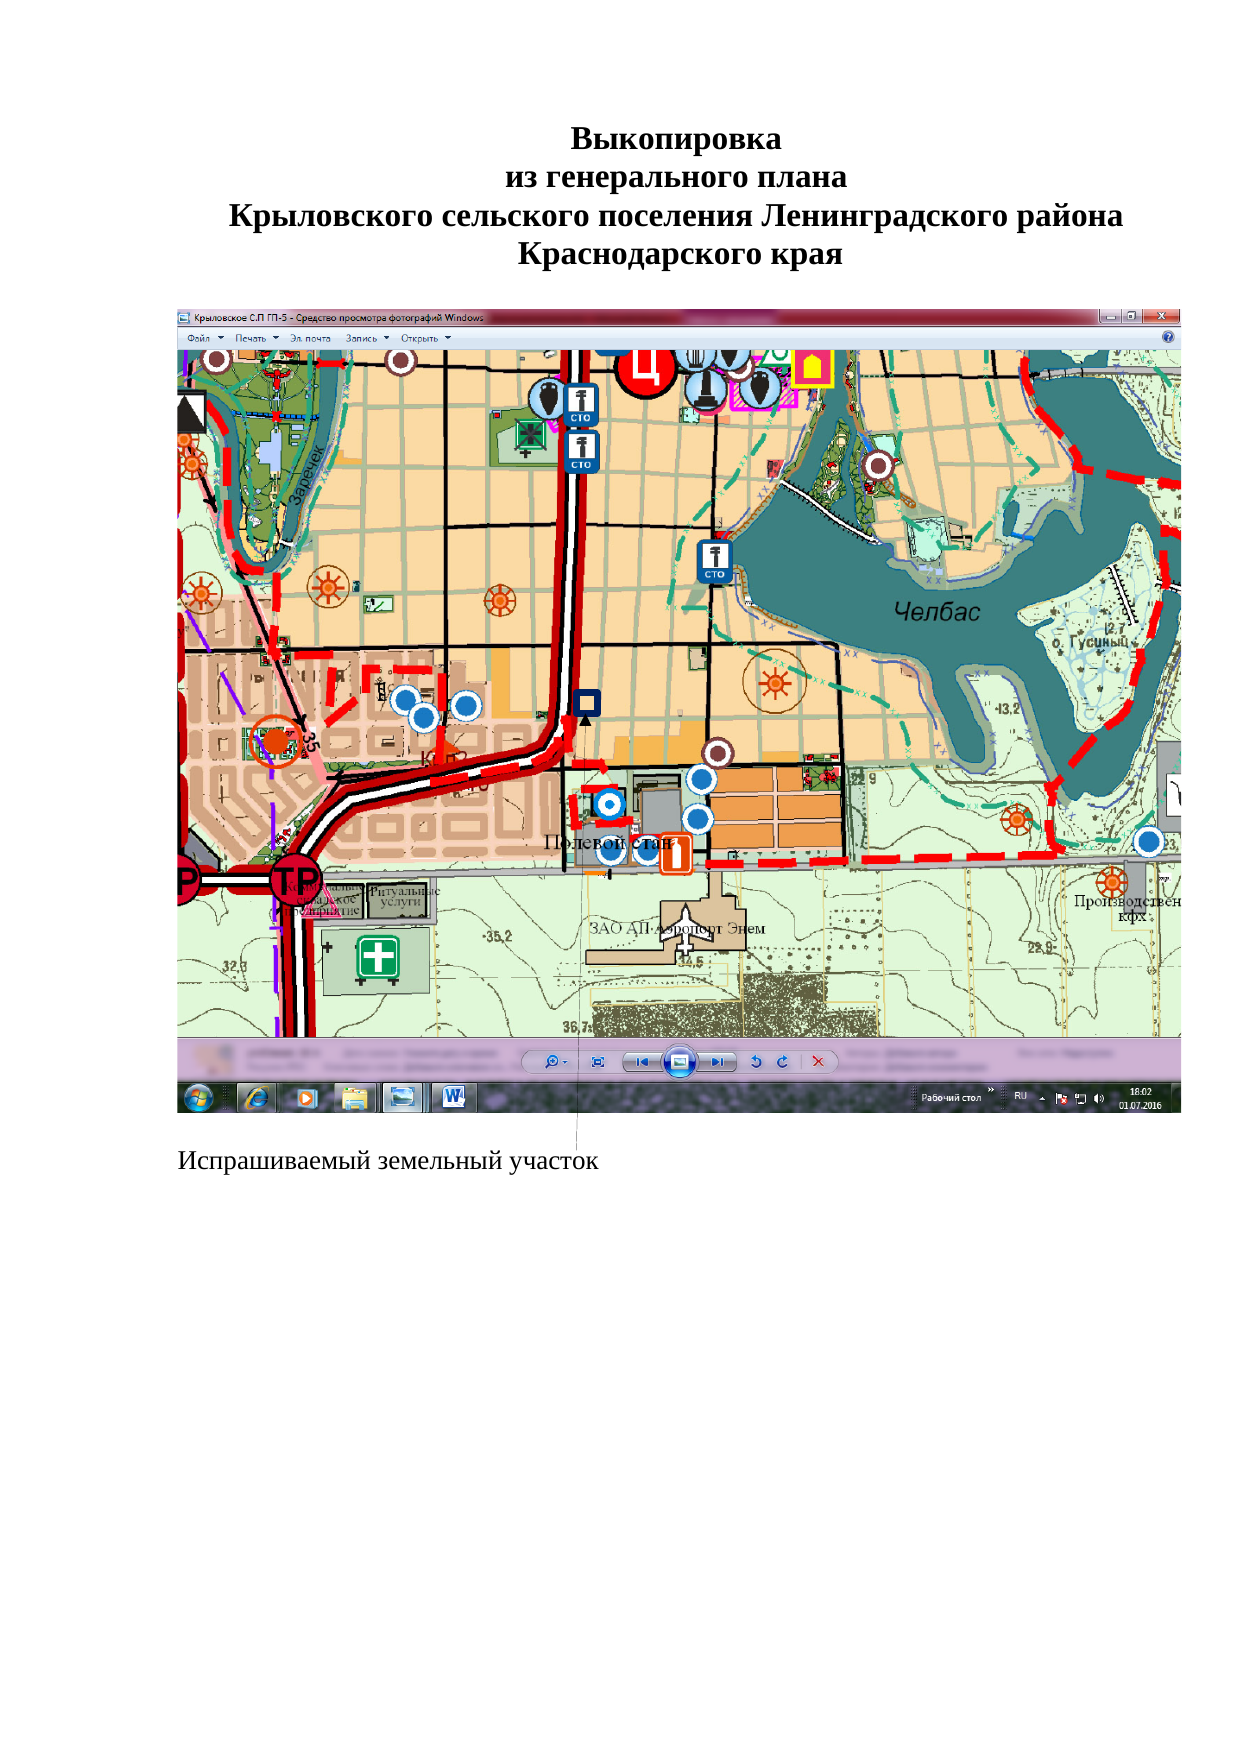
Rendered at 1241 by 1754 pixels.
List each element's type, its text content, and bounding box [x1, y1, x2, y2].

text Крыловского сельского поселения Ленинградского района [177, 195, 1175, 233]
text Краснодарского края [177, 233, 1175, 271]
text Выкопировка [177, 118, 1175, 156]
picture [177, 309, 1182, 1113]
picture [580, 696, 594, 710]
text из генерального плана [177, 156, 1175, 195]
text Испрашиваемый земельный участок [177, 1144, 1175, 1175]
